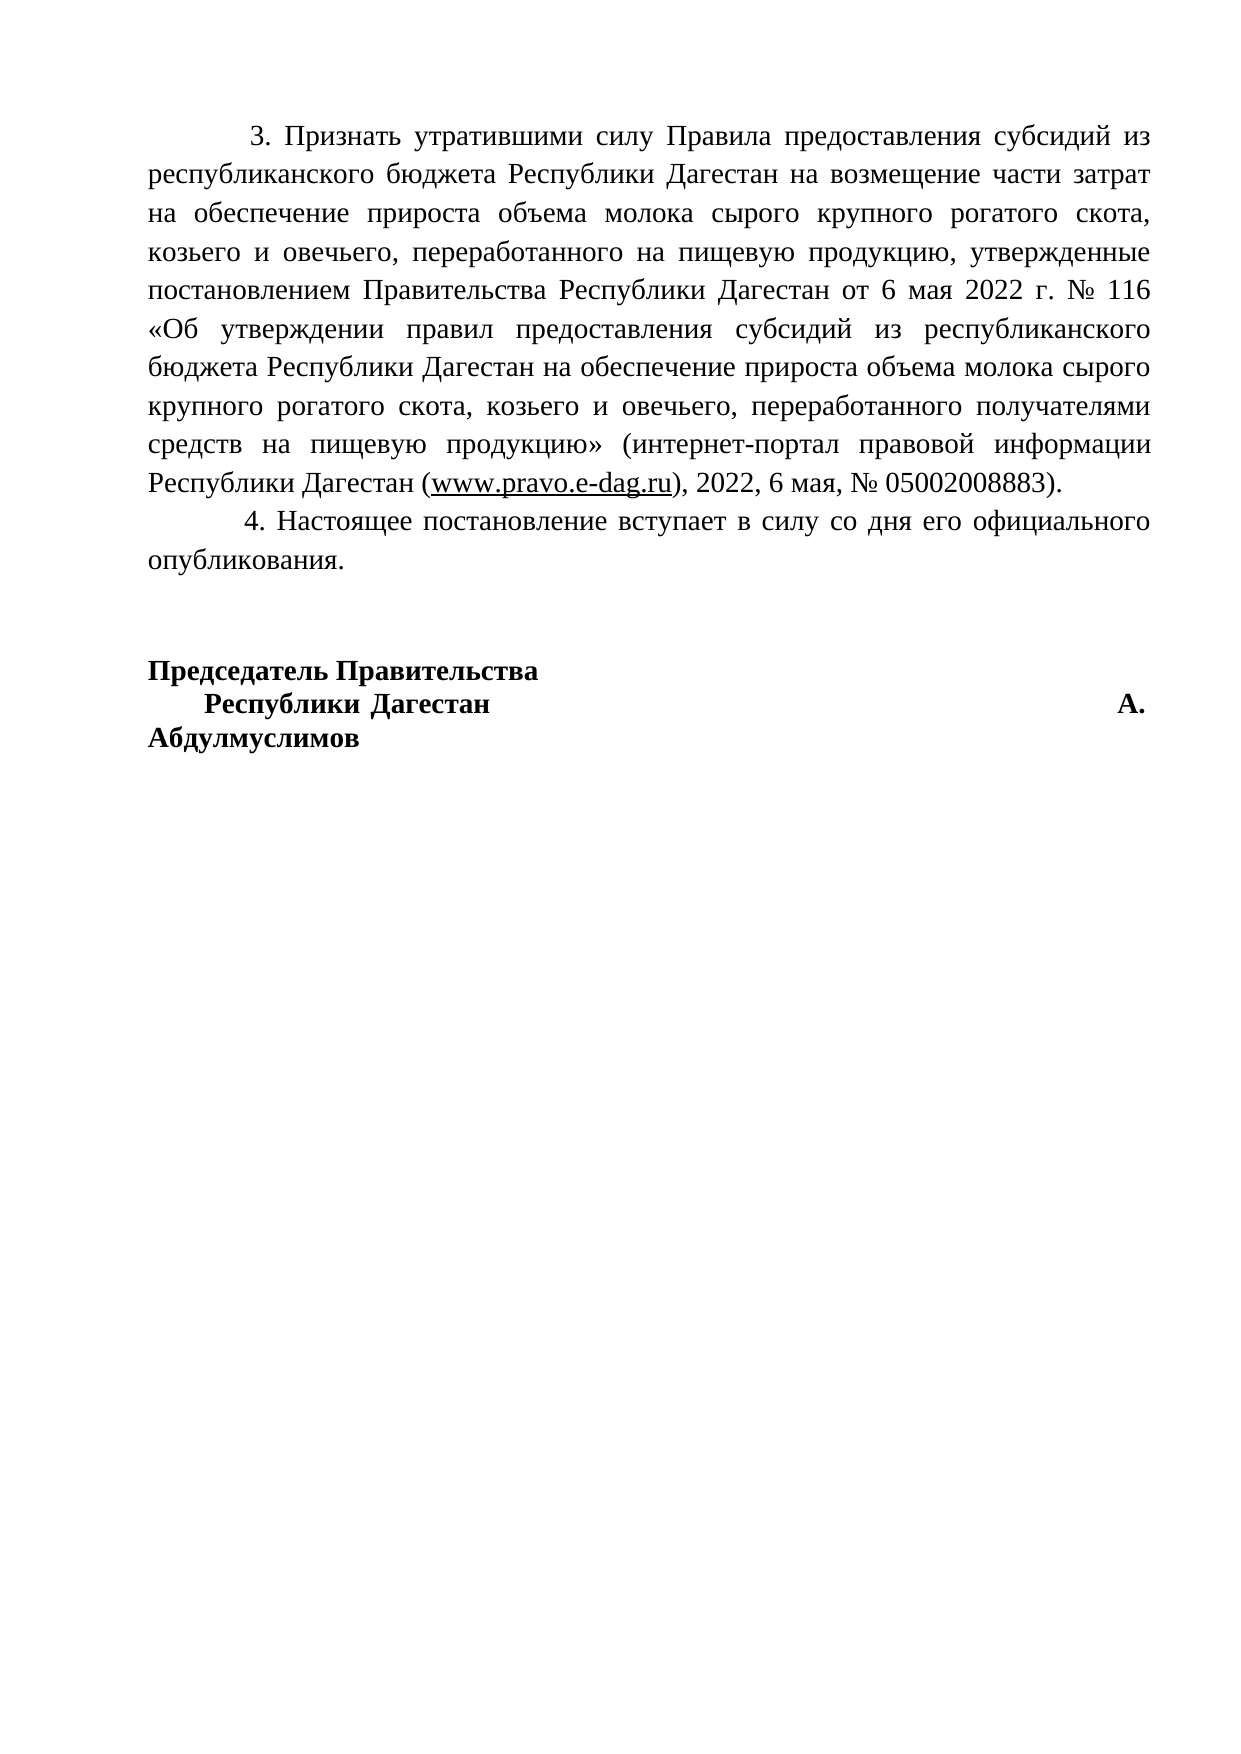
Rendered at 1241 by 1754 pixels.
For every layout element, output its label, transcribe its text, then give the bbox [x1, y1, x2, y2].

text Республики Дагестан А. Абдулмуслимов [148, 686, 1152, 753]
text 3. Признать утратившими силу Правила предоставления субсидий из республиканского бюджета Республики Дагестан на возмещение части затрат на обеспечение прироста объема молока сырого крупного рогатого скота, козьего и овечьего, переработанного на пищевую продукцию, утвержденные постановлением Правительства Республики Дагестан от 6 мая 2022 г. № 116 «Об утверждении правил предоставления субсидий из республиканского бюджета Республики Дагестан на обеспечение прироста объема молока сырого крупного рогатого скота, козьего и овечьего, переработанного получателями средств на пищевую продукцию» (интернет-портал правовой информации Республики Дагестан (www.pravo.e-dag.ru), 2022, 6 мая, № 05002008883). [148, 118, 1152, 498]
text 4. Настоящее постановление вступает в силу со дня его официального опубликования. [148, 503, 1152, 576]
text Председатель Правительства [148, 653, 1152, 686]
